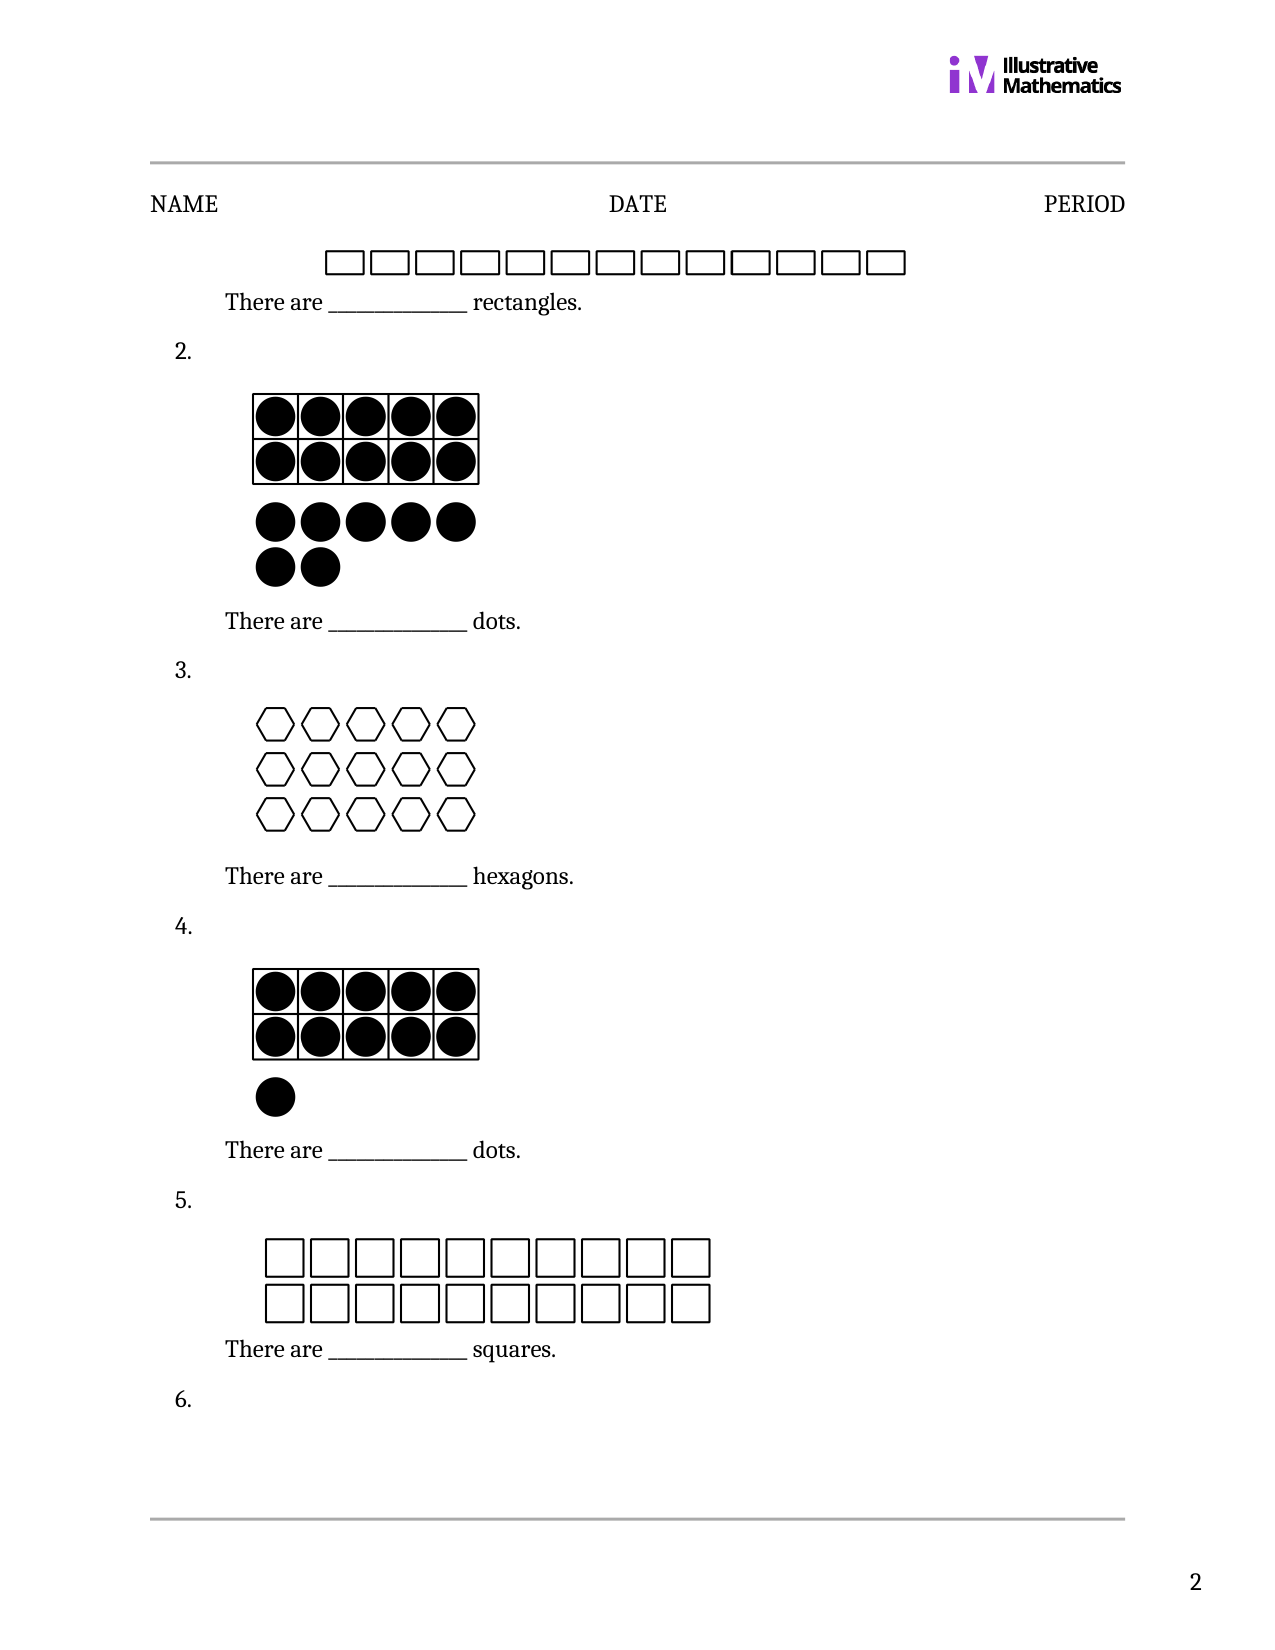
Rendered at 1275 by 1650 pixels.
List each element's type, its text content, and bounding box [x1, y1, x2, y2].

list There are _______________ squares. [175, 1335, 1125, 1364]
picture [243, 961, 488, 1127]
picture [949, 55, 1121, 93]
list There are _______________ dots. [175, 607, 1125, 635]
picture [243, 386, 488, 597]
list There are _______________ dots. [175, 1136, 1125, 1165]
picture [243, 1235, 732, 1326]
list There are _______________ rectangles. [175, 287, 1125, 316]
picture [243, 705, 488, 852]
picture [243, 247, 975, 278]
list There are _______________ hexagons. [175, 862, 1125, 891]
